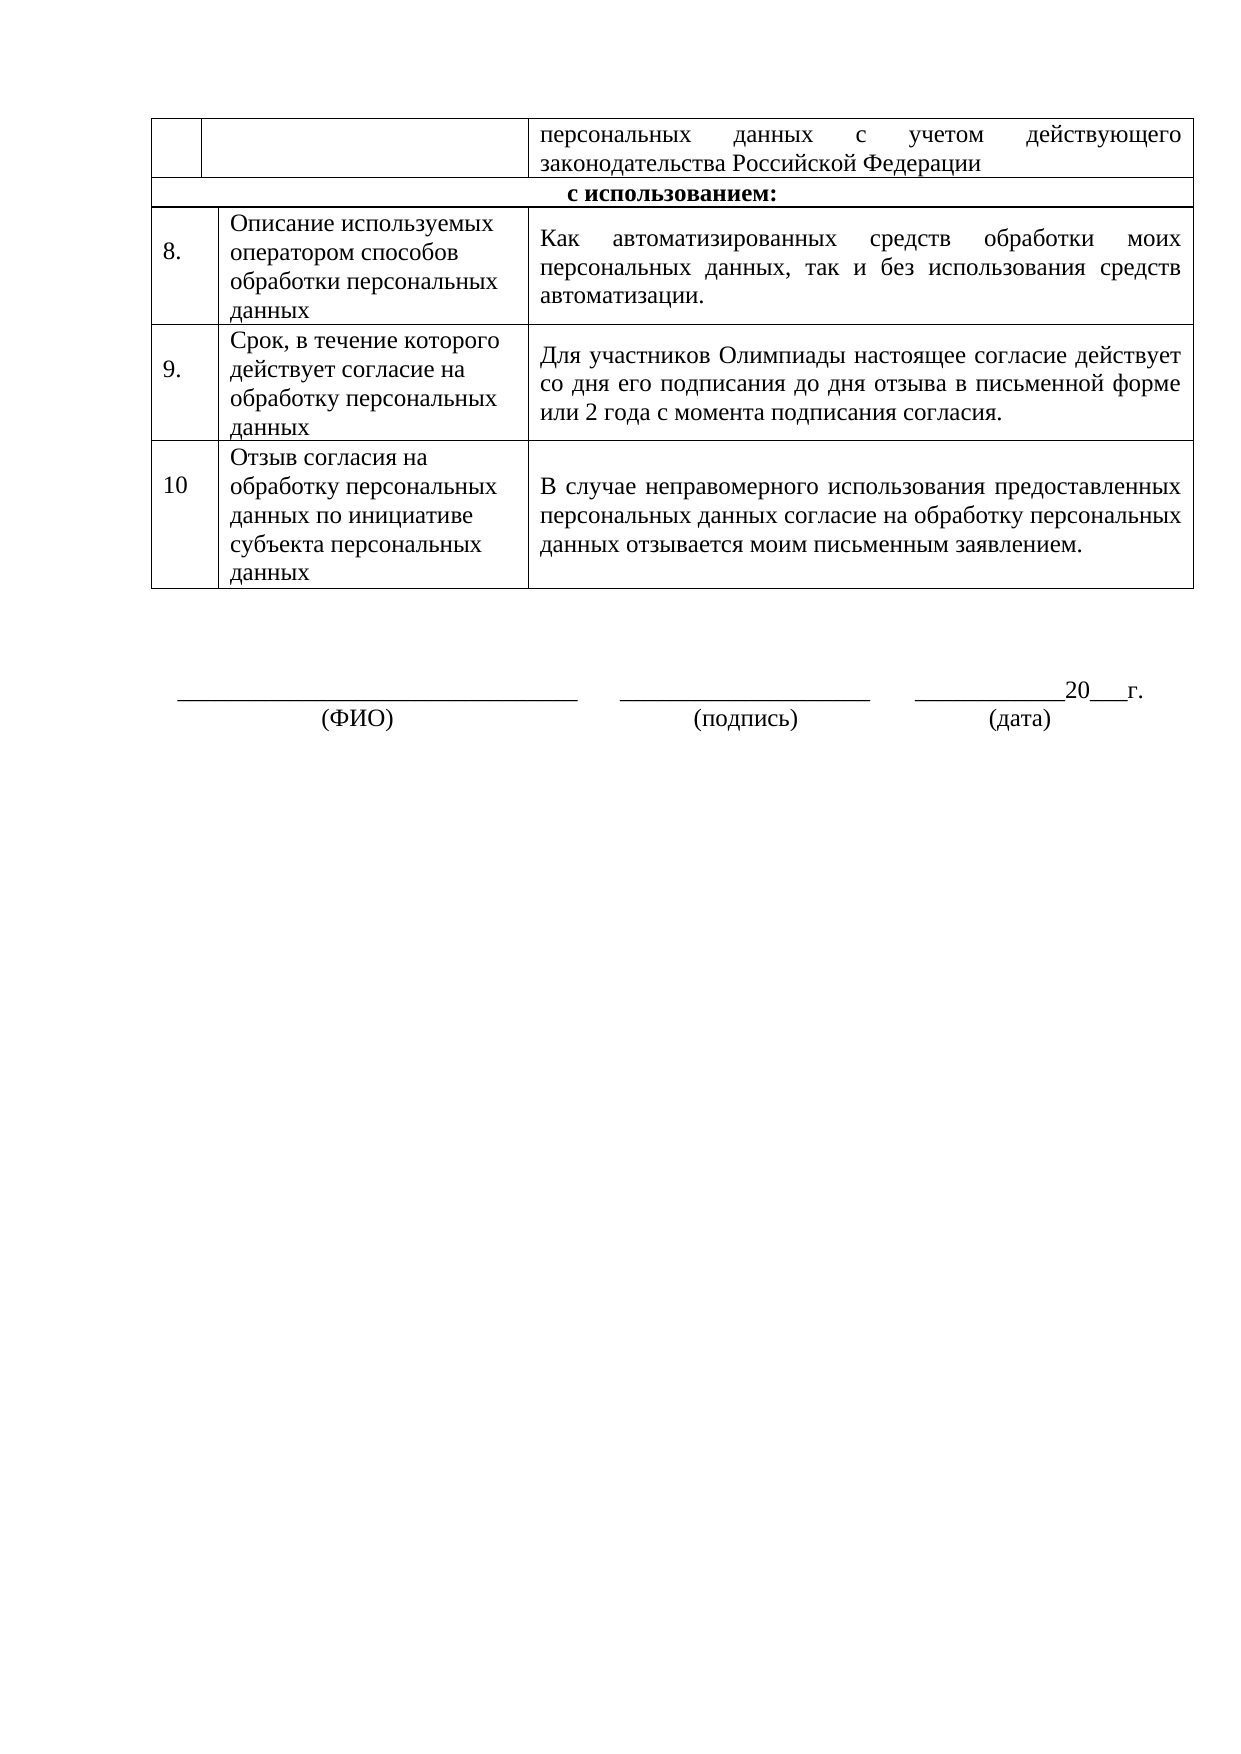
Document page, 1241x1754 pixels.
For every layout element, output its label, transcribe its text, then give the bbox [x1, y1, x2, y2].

table_cell с использованием: [152, 178, 1193, 206]
table_cell Срок, в течение которого действует согласие на обработку персональных данных [219, 325, 528, 440]
text (ФИО) (подпись) (дата) [177, 703, 1152, 732]
table_cell Для участников Олимпиады настоящее согласие действует со дня его подписания до дня отзыва в письменной форме или 2 года с момента подписания согласия. [529, 325, 1193, 440]
text ________________________________ ____________________ ____________20___г. [177, 675, 1152, 703]
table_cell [529, 119, 1193, 177]
table_cell 10 [152, 441, 218, 587]
table_cell Отзыв согласия на обработку персональных данных по инициативе субъекта персональных данных [219, 441, 528, 587]
table_cell В случае неправомерного использования предоставленных персональных данных согласие на обработку персональных данных отзывается моим письменным заявлением. [529, 441, 1193, 587]
table_cell Описание используемых оператором способов обработки персональных данных [219, 208, 528, 324]
table_cell 8. [152, 208, 218, 324]
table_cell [202, 119, 528, 177]
table_cell 9. [152, 325, 218, 440]
table_cell Как автоматизированных средств обработки моих персональных данных, так и без использования средств автоматизации. [529, 208, 1193, 324]
table_cell 7. [152, 119, 201, 177]
